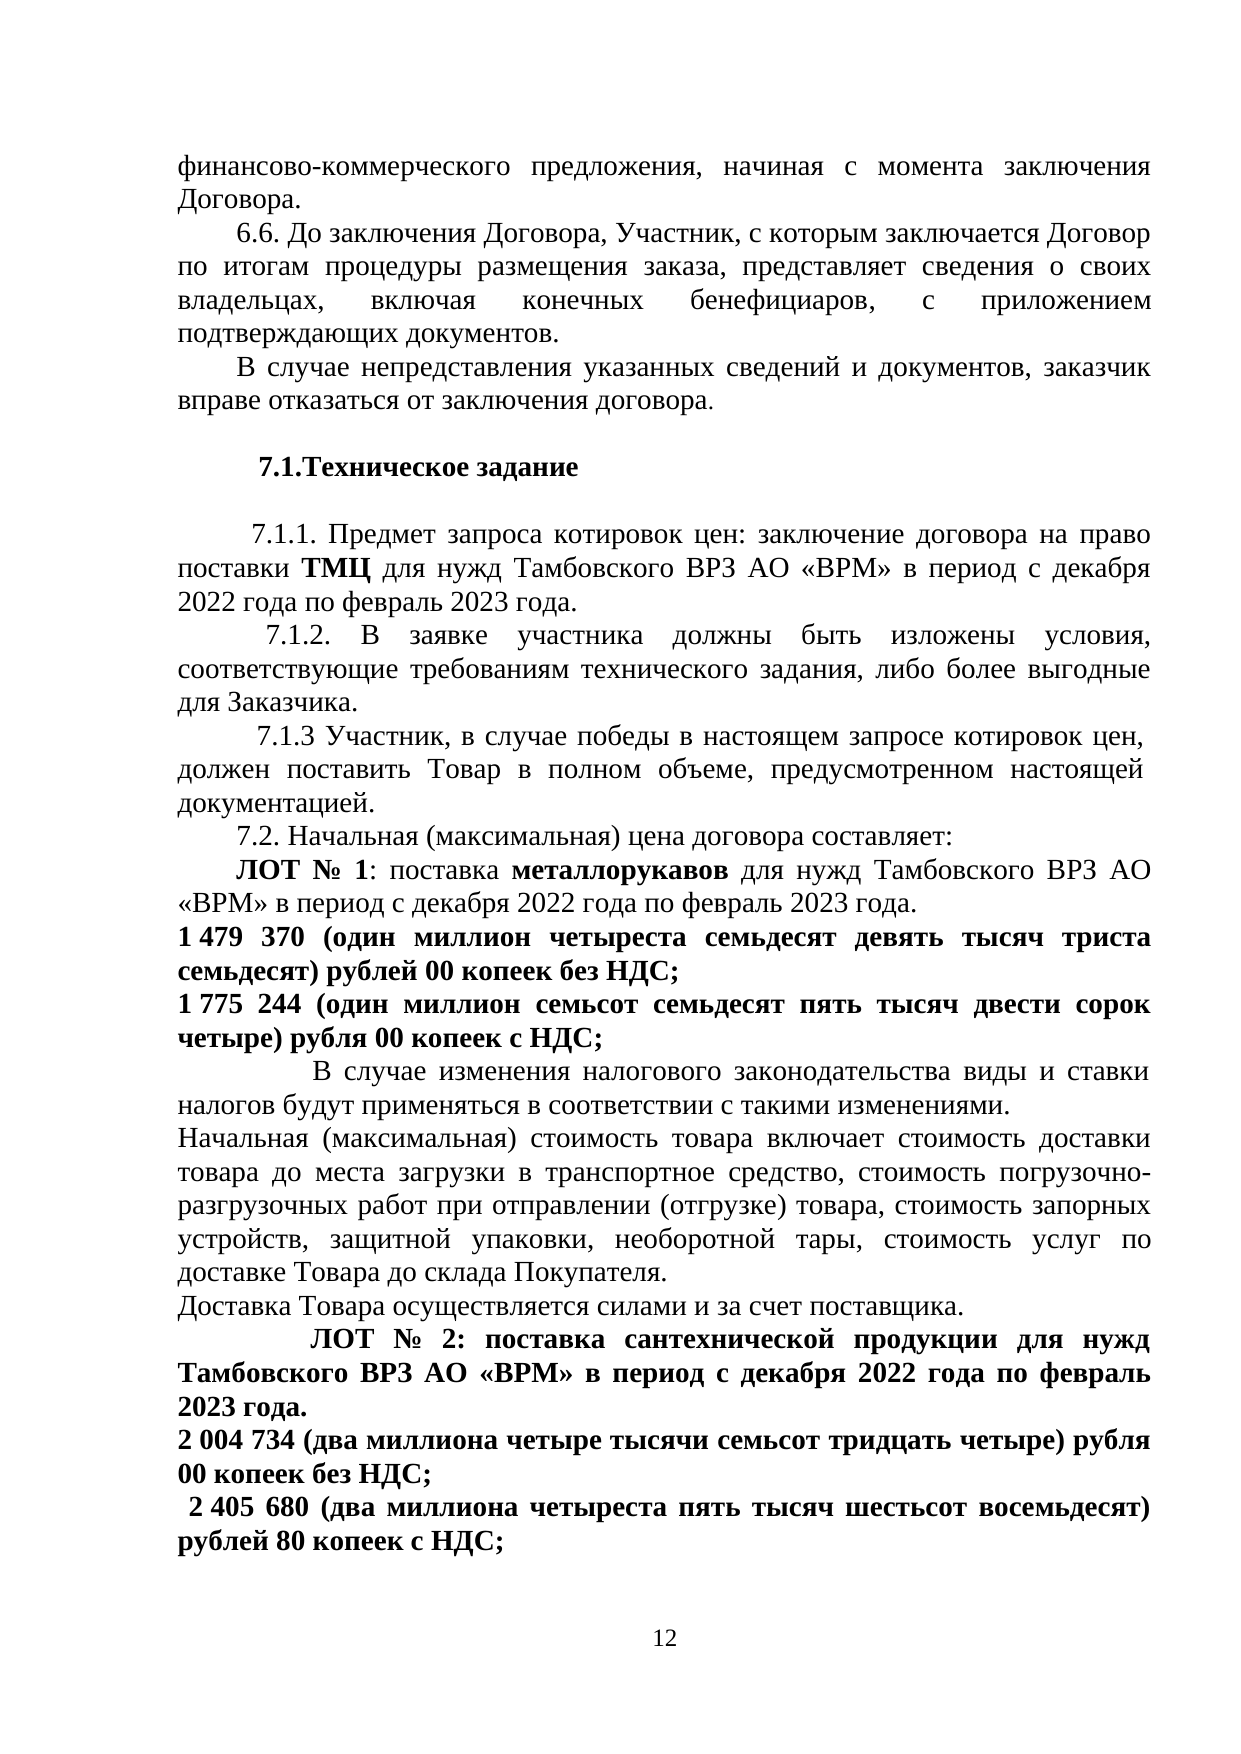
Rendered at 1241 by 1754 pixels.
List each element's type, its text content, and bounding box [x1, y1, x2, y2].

text В случае непредставления указанных сведений и документов, заказчик вправе отказаться от заключения договора. [177, 349, 1152, 416]
text 7.1.2. В заявке участника должны быть изложены условия, соответствующие требованиям технического задания, либо более выгодные для Заказчика. [177, 617, 1152, 718]
text 2 405 680 (два миллиона четыреста пять тысяч шестьсот восемьдесят) рублей 80 копеек с НДС; [177, 1489, 1152, 1556]
text Доставка Товара осуществляется силами и за счет поставщика. [177, 1288, 1152, 1322]
text 1 479 370 (один миллион четыреста семьдесят девять тысяч триста семьдесят) рублей 00 копеек без НДС; [177, 919, 1152, 986]
text 2 004 734 (два миллиона четыре тысячи семьсот тридцать четыре) рубля 00 копеек без НДС; [177, 1422, 1152, 1489]
text 7.2. Начальная (максимальная) цена договора составляет: [177, 818, 1152, 852]
text 7.1.1. Предмет запроса котировок цен: заключение договора на право поставки ТМЦ для нужд Тамбовского ВРЗ АО «ВРМ» в период с декабря 2022 года по февраль 2023 года. [177, 517, 1152, 617]
text 7.1.3 Участник, в случае победы в настоящем запросе котировок цен, должен поставить Товар в полном объеме, предусмотренном настоящей документацией. [177, 718, 1145, 818]
text ЛОТ № 2: поставка сантехнической продукции для нужд Тамбовского ВРЗ АО «ВРМ» в период с декабря 2022 года по февраль 2023 года. [177, 1322, 1152, 1422]
text 7.1.Техническое задание [222, 449, 1152, 483]
text 1 775 244 (один миллион семьсот семьдесят пять тысяч двести сорок четыре) рубля 00 копеек с НДС; [177, 986, 1152, 1053]
text В случае изменения налогового законодательства виды и ставки налогов будут применяться в соответствии с такими изменениями. [177, 1053, 1152, 1120]
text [177, 148, 1152, 215]
text 6.6. До заключения Договора, Участник, с которым заключается Договор по итогам процедуры размещения заказа, представляет сведения о своих владельцах, включая конечных бенефициаров, с приложением подтверждающих документов. [177, 215, 1152, 349]
text ЛОТ № 1: поставка металлорукавов для нужд Тамбовского ВРЗ АО «ВРМ» в период с декабря 2022 года по февраль 2023 года. [177, 852, 1152, 919]
